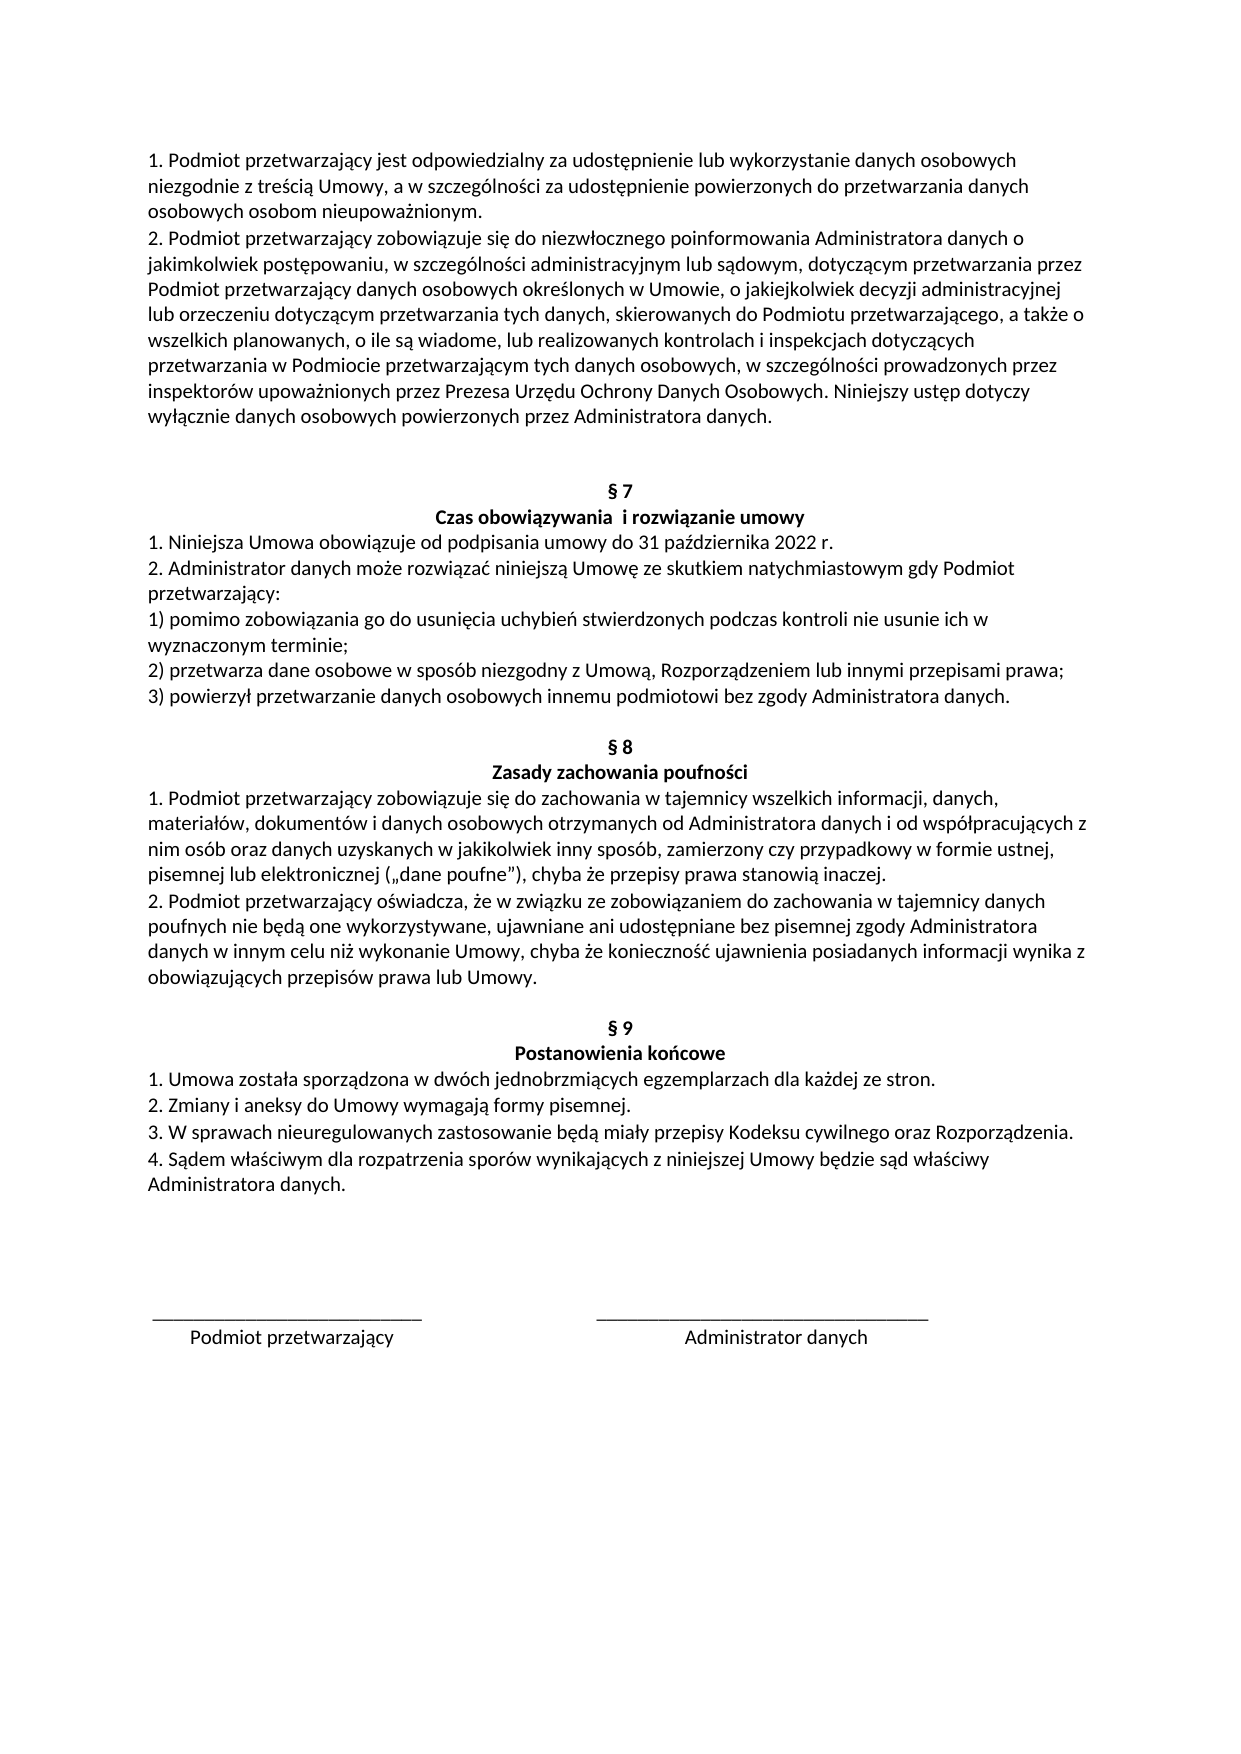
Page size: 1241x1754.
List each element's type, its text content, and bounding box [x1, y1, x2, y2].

text 3) powierzył przetwarzanie danych osobowych innemu podmiotowi bez zgody Administratora danych. [148, 683, 1093, 709]
text 3. W sprawach nieuregulowanych zastosowanie będą miały przepisy Kodeksu cywilnego oraz Rozporządzenia. [148, 1119, 1093, 1145]
text 2. Zmiany i aneksy do Umowy wymagają formy pisemnej. [148, 1093, 1093, 1118]
text 1. Niniejsza Umowa obowiązuje od podpisania umowy do 31 października 2022 r. [148, 529, 1093, 555]
text 2) przetwarza dane osobowe w sposób niezgodny z Umową, Rozporządzeniem lub innymi przepisami prawa; [148, 657, 1093, 683]
text § 7 [148, 479, 1093, 504]
text Podmiot przetwarzający Administrator danych [148, 1324, 1093, 1349]
text 2. Podmiot przetwarzający oświadcza, że w związku ze zobowiązaniem do zachowania w tajemnicy danych poufnych nie będą one wykorzystywane, ujawniane ani udostępniane bez pisemnej zgody Administratora danych w innym celu niż wykonanie Umowy, chyba że konieczność ujawnienia posiadanych informacji wynika z obowiązujących przepisów prawa lub Umowy. [148, 888, 1093, 989]
text 2. Administrator danych może rozwiązać niniejszą Umowę ze skutkiem natychmiastowym gdy Podmiot przetwarzający: [148, 555, 1093, 606]
text Postanowienia końcowe [148, 1040, 1093, 1066]
text § 9 [148, 1015, 1093, 1040]
text 2. Podmiot przetwarzający zobowiązuje się do niezwłocznego poinformowania Administratora danych o jakimkolwiek postępowaniu, w szczególności administracyjnym lub sądowym, dotyczącym przetwarzania przez Podmiot przetwarzający danych osobowych określonych w Umowie, o jakiejkolwiek decyzji administracyjnej lub orzeczeniu dotyczącym przetwarzania tych danych, skierowanych do Podmiotu przetwarzającego, a także o wszelkich planowanych, o ile są wiadome, lub realizowanych kontrolach i inspekcjach dotyczących przetwarzania w Podmiocie przetwarzającym tych danych osobowych, w szczególności prowadzonych przez inspektorów upoważnionych przez Prezesa Urzędu Ochrony Danych Osobowych. Niniejszy ustęp dotyczy wyłącznie danych osobowych powierzonych przez Administratora danych. [148, 225, 1093, 429]
text 1. Umowa została sporządzona w dwóch jednobrzmiących egzemplarzach dla każdej ze stron. [148, 1066, 1093, 1091]
text 4. Sądem właściwym dla rozpatrzenia sporów wynikających z niniejszej Umowy będzie sąd właściwy Administratora danych. [148, 1146, 1093, 1197]
text Czas obowiązywania i rozwiązanie umowy [148, 504, 1093, 529]
text __________________________ ________________________________ [148, 1299, 1093, 1324]
text 1. Podmiot przetwarzający jest odpowiedzialny za udostępnienie lub wykorzystanie danych osobowych niezgodnie z treścią Umowy, a w szczególności za udostępnienie powierzonych do przetwarzania danych osobowych osobom nieupoważnionym. [148, 148, 1093, 224]
text Zasady zachowania poufności [148, 759, 1093, 785]
text 1) pomimo zobowiązania go do usunięcia uchybień stwierdzonych podczas kontroli nie usunie ich w wyznaczonym terminie; [148, 606, 1093, 657]
text § 8 [148, 734, 1093, 759]
text 1. Podmiot przetwarzający zobowiązuje się do zachowania w tajemnicy wszelkich informacji, danych, materiałów, dokumentów i danych osobowych otrzymanych od Administratora danych i od współpracujących z nim osób oraz danych uzyskanych w jakikolwiek inny sposób, zamierzony czy przypadkowy w formie ustnej, pisemnej lub elektronicznej („dane poufne”), chyba że przepisy prawa stanowią inaczej. [148, 785, 1093, 887]
